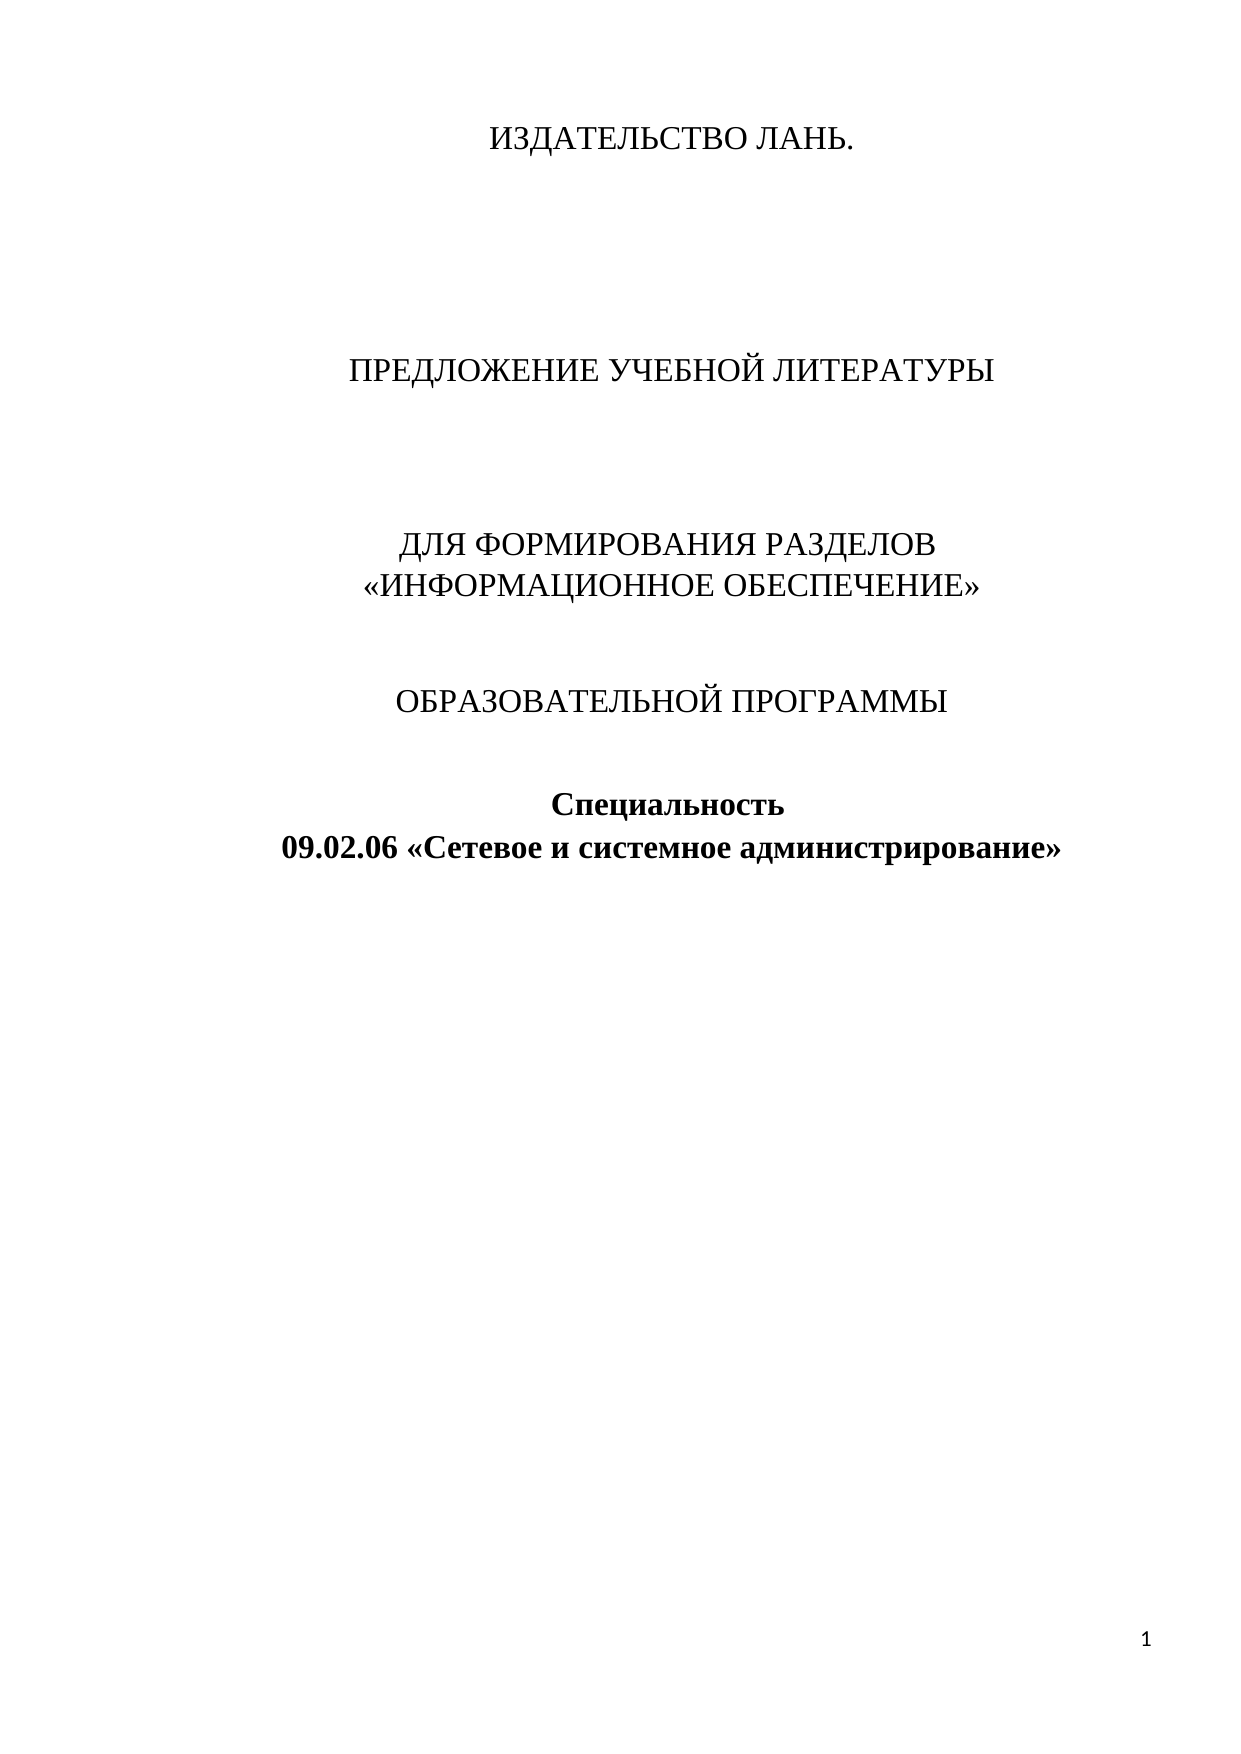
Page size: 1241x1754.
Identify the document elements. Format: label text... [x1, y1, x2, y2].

text ПРЕДЛОЖЕНИЕ УЧЕБНОЙ ЛИТЕРАТУРЫ [192, 350, 1152, 388]
text Специальность 09.02.06 «Сетевое и системное администрирование» [192, 784, 1152, 866]
text ОБРАЗОВАТЕЛЬНОЙ ПРОГРАММЫ [192, 682, 1152, 720]
text ИЗДАТЕЛЬСТВО ЛАНЬ. [192, 118, 1152, 156]
text ДЛЯ ФОРМИРОВАНИЯ РАЗДЕЛОВ «ИНФОРМАЦИОННОЕ ОБЕСПЕЧЕНИЕ» [192, 524, 1152, 604]
